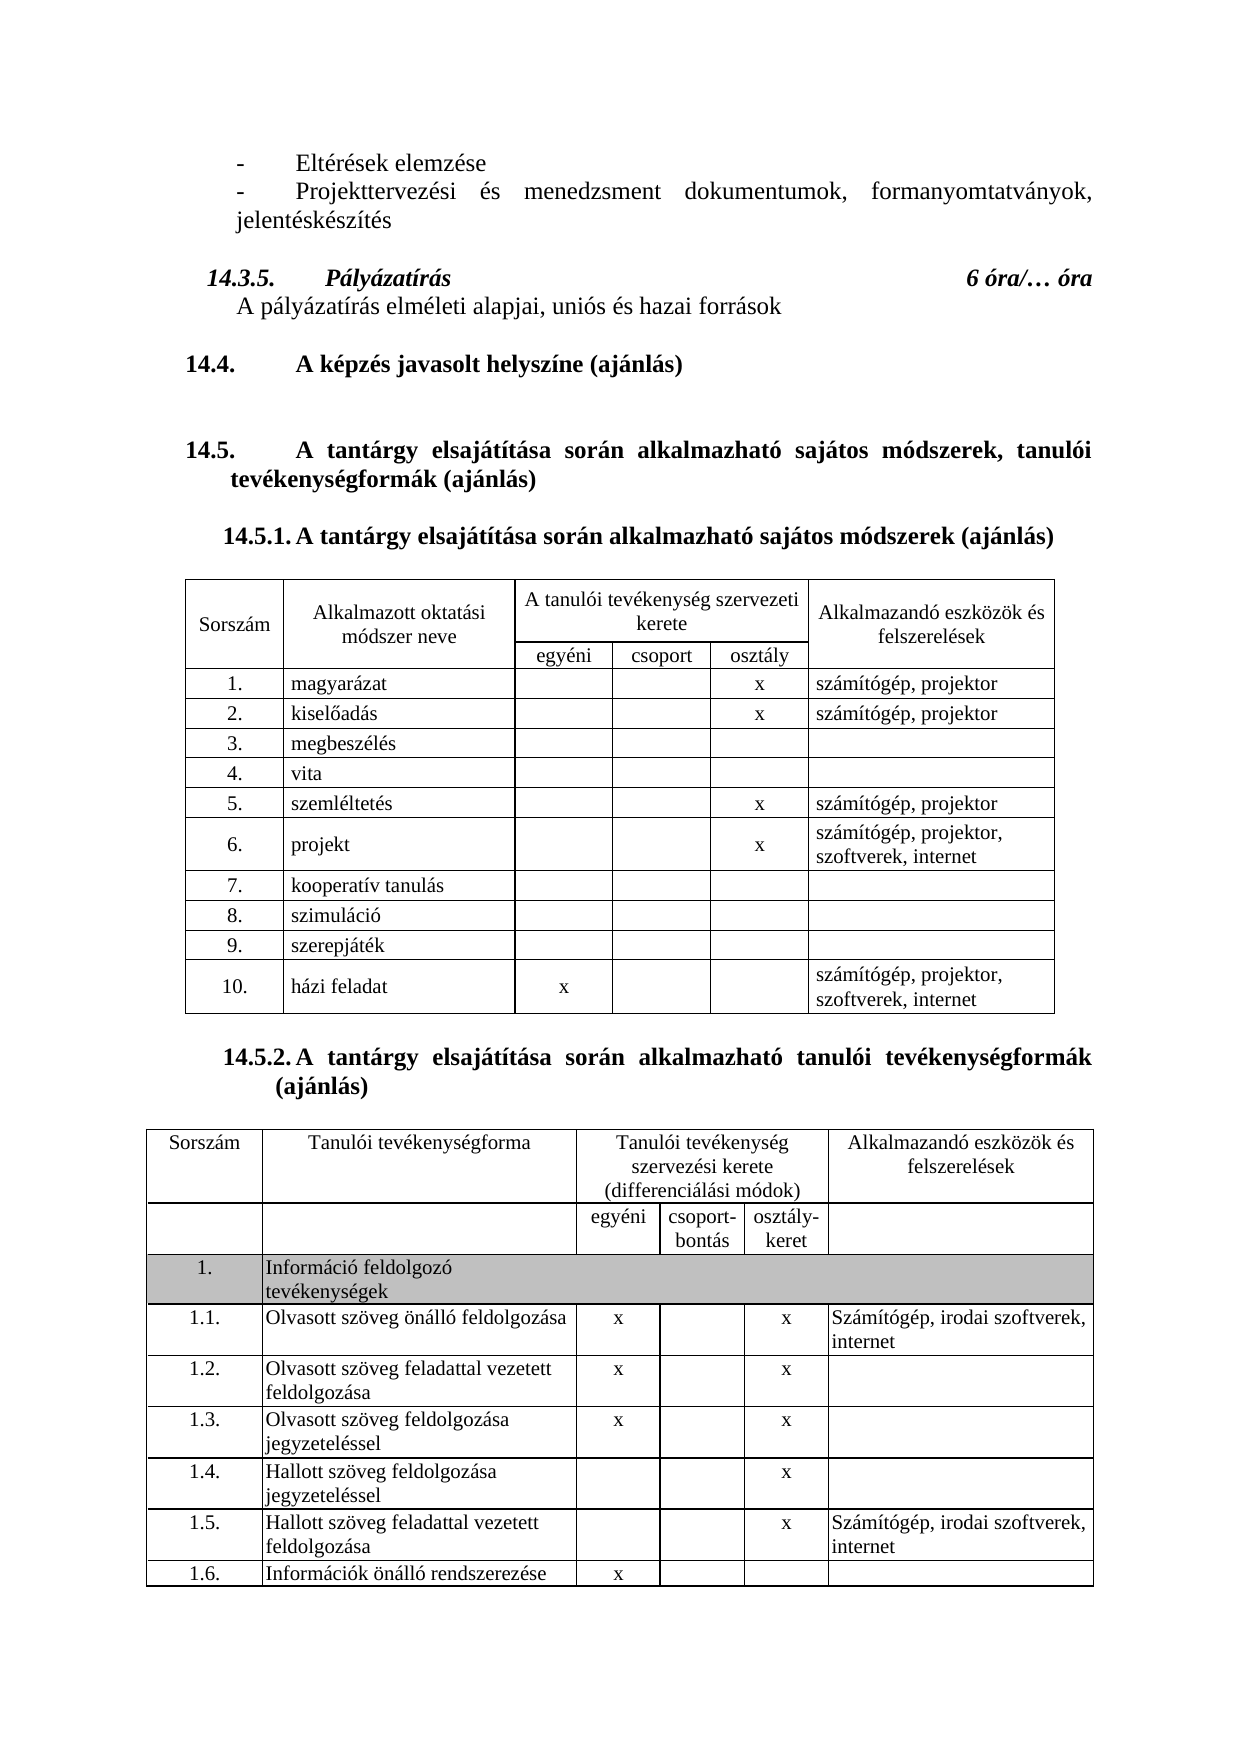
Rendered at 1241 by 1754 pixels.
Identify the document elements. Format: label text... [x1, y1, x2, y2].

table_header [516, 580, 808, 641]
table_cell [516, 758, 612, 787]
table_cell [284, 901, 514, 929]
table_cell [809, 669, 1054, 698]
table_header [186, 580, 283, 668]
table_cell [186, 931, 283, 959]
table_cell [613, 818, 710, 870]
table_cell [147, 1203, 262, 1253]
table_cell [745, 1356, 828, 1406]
list A tantárgy elsajátítása során alkalmazható tanulói tevékenységformák (ajánlás) [223, 1042, 1093, 1100]
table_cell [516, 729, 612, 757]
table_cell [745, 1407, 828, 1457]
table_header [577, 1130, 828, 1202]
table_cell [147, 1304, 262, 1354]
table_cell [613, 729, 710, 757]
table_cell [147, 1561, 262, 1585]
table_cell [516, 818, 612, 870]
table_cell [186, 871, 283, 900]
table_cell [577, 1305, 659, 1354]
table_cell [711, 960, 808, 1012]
text A pályázatírás elméleti alapjai, uniós és hazai források [236, 291, 1093, 320]
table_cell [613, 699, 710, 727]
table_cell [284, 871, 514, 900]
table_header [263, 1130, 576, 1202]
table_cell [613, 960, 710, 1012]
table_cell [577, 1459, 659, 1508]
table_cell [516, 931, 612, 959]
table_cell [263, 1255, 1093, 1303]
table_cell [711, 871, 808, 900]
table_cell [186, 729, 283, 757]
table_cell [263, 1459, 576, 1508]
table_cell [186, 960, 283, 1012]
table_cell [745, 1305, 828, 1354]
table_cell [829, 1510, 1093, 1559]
list A tantárgy elsajátítása során alkalmazható sajátos módszerek, tanulói tevékenységformák (ajánlás) [185, 435, 1093, 493]
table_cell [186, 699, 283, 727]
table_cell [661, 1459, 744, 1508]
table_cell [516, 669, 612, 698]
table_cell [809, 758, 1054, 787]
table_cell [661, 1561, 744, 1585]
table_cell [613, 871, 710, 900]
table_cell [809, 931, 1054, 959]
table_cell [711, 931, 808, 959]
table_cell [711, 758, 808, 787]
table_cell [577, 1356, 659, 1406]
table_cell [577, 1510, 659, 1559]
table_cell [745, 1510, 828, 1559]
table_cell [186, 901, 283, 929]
list Pályázatírás 6 óra/… óra [207, 263, 1093, 291]
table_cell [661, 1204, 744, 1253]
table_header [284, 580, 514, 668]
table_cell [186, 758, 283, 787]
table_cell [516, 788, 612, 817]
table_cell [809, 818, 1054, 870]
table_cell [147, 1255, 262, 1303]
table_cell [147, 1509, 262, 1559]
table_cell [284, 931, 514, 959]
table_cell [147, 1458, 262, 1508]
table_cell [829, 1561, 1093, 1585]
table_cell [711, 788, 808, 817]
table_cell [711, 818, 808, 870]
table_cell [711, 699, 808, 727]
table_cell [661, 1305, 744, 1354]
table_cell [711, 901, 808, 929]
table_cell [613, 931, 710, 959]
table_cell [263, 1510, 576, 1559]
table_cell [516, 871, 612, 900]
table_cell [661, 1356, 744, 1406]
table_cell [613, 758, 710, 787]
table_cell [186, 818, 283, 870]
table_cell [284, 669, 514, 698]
list A képzés javasolt helyszíne (ajánlás) [185, 349, 1093, 378]
text - Projekttervezési és menedzsment dokumentumok, formanyomtatványok, jelentéskészítés [236, 176, 1093, 234]
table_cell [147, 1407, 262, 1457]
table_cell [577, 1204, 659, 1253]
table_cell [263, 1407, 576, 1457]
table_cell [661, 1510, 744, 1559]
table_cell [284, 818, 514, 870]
text - Eltérések elemzése [236, 148, 1093, 176]
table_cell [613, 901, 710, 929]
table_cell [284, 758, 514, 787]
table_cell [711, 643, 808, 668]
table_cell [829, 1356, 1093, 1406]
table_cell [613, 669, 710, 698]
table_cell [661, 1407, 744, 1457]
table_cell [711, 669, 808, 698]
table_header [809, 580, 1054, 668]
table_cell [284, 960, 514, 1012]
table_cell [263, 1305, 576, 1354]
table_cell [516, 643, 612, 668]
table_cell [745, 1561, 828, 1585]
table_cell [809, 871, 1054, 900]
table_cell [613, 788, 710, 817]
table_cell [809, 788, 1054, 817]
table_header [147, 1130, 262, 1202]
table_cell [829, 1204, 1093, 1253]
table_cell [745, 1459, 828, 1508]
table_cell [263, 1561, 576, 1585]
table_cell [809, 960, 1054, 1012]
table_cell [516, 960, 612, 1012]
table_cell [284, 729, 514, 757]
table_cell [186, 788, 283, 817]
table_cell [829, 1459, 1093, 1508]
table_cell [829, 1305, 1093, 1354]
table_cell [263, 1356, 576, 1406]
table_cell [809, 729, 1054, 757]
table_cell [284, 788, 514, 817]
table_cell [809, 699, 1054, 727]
list A tantárgy elsajátítása során alkalmazható sajátos módszerek (ajánlás) [223, 521, 1093, 550]
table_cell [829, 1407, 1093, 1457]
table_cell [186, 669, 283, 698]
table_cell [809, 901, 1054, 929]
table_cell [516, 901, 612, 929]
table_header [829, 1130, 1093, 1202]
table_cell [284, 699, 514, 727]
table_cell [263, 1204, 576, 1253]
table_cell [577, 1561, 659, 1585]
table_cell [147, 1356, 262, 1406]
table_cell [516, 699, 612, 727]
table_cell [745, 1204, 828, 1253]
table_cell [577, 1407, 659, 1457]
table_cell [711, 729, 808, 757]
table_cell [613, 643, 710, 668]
